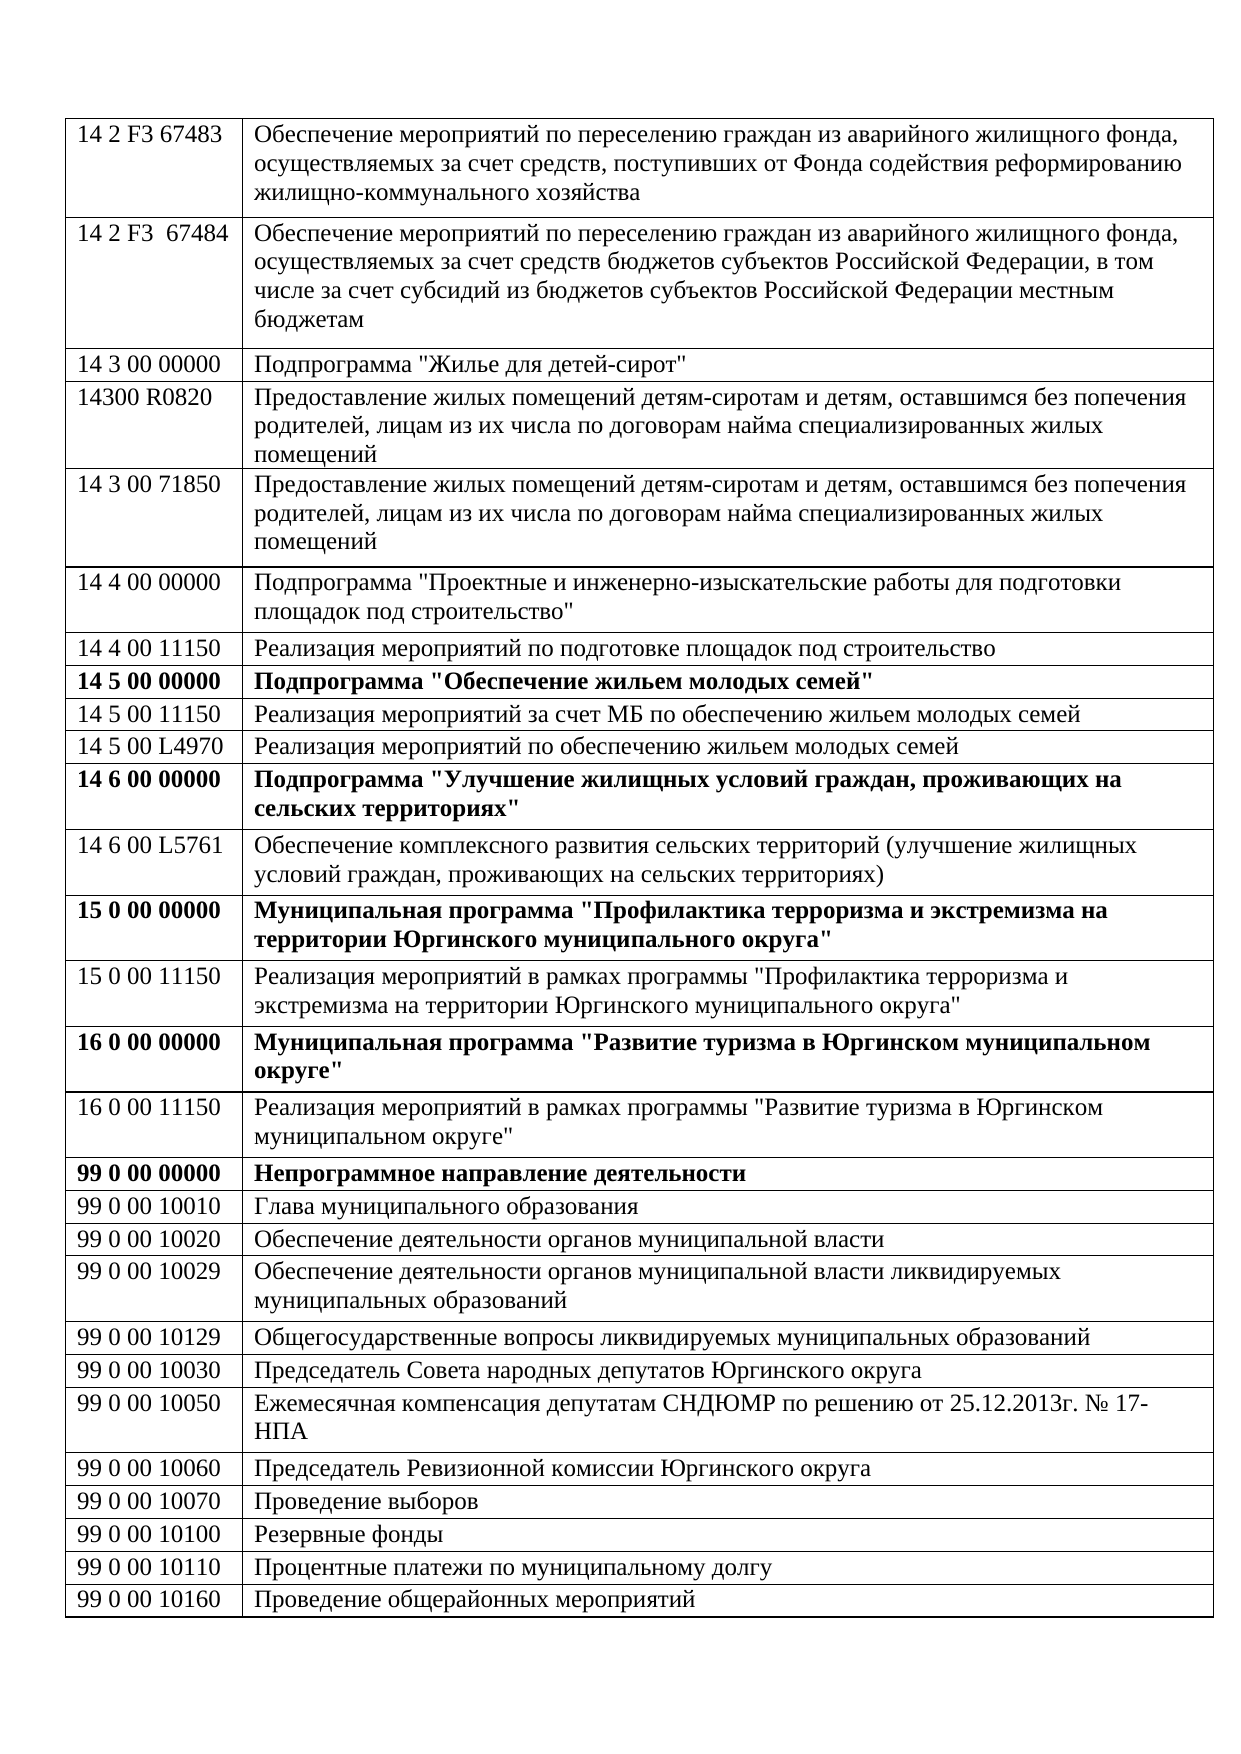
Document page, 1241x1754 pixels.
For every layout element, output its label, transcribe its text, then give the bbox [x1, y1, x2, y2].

table_cell Ежемесячная компенсация депутатам СНДЮМР по решению от 25.12.2013г. № 17-НПА [243, 1388, 1213, 1452]
table_cell Муниципальная программа "Профилактика терроризма и экстремизма на территории Юргинского муниципального округа" [243, 896, 1213, 960]
table_cell Муниципальная программа "Развитие туризма в Юргинском муниципальном округе" [243, 1027, 1213, 1091]
table_cell 99 0 00 10070 [66, 1486, 242, 1518]
table_cell 99 0 00 10129 [66, 1322, 242, 1354]
table_cell 99 0 00 10050 [66, 1388, 242, 1452]
table_cell 14 5 00 11150 [66, 699, 242, 730]
table_cell 99 0 00 10030 [66, 1355, 242, 1387]
table_cell Процентные платежи по муниципальному долгу [243, 1552, 1213, 1583]
table_cell Общегосударственные вопросы ликвидируемых муниципальных образований [243, 1322, 1213, 1354]
table_cell 16 0 00 11150 [66, 1093, 242, 1157]
table_cell 14 6 00 00000 [66, 764, 242, 829]
table_cell Подпрограмма "Проектные и инженерно-изыскательские работы для подготовки площадок под строительство" [243, 568, 1213, 632]
table_cell Реализация мероприятий в рамках программы "Профилактика терроризма и экстремизма на территории Юргинского муниципального округа" [243, 961, 1213, 1026]
table_cell 99 0 00 10060 [66, 1453, 242, 1485]
table_cell Обеспечение деятельности органов муниципальной власти [243, 1224, 1213, 1255]
table_cell 14 6 00 L5761 [66, 830, 242, 894]
table_cell Подпрограмма "Обеспечение жильем молодых семей" [243, 666, 1213, 698]
table_cell 99 0 00 10010 [66, 1191, 242, 1223]
table_cell Проведение выборов [243, 1486, 1213, 1518]
table_cell 14 5 00 00000 [66, 666, 242, 698]
table_cell 15 0 00 00000 [66, 896, 242, 960]
table_cell 14 4 00 11150 [66, 633, 242, 665]
table_cell 14 4 00 00000 [66, 568, 242, 632]
table_cell Председатель Ревизионной комиссии Юргинского округа [243, 1453, 1213, 1485]
table_cell 14 3 00 71850 [66, 469, 242, 566]
table_cell Подпрограмма "Жилье для детей-сирот" [243, 349, 1213, 381]
table_cell Обеспечение комплексного развития сельских территорий (улучшение жилищных условий граждан, проживающих на сельских территориях) [243, 830, 1213, 894]
table_cell 14 5 00 L4970 [66, 731, 242, 763]
table_cell Обеспечение мероприятий по переселению граждан из аварийного жилищного фонда, осуществляемых за счет средств бюджетов субъектов Российской Федерации, в том числе за счет субсидий из бюджетов субъектов Российской Федерации местным бюджетам [243, 218, 1213, 348]
table_cell 99 0 00 00000 [66, 1158, 242, 1190]
table_cell Глава муниципального образования [243, 1191, 1213, 1223]
table_cell Председатель Совета народных депутатов Юргинского округа [243, 1355, 1213, 1387]
table_cell 14 2 F3 67483 [66, 119, 242, 217]
table_cell Реализация мероприятий в рамках программы "Развитие туризма в Юргинском муниципальном округе" [243, 1093, 1213, 1157]
table_cell Обеспечение мероприятий по переселению граждан из аварийного жилищного фонда, осуществляемых за счет средств, поступивших от Фонда содействия реформированию жилищно-коммунального хозяйства [243, 119, 1213, 217]
table_cell 16 0 00 00000 [66, 1027, 242, 1091]
table_cell Подпрограмма "Улучшение жилищных условий граждан, проживающих на сельских территориях" [243, 764, 1213, 829]
table_cell 14300 R0820 [66, 382, 242, 468]
table_cell Обеспечение деятельности органов муниципальной власти ликвидируемых муниципальных образований [243, 1256, 1213, 1321]
table_cell 14 3 00 00000 [66, 349, 242, 381]
table_cell Резервные фонды [243, 1519, 1213, 1551]
table_cell 99 0 00 10160 [66, 1585, 242, 1616]
table_cell 14 2 F3 67484 [66, 218, 242, 348]
table_cell Проведение общерайонных мероприятий [243, 1585, 1213, 1616]
table_cell 99 0 00 10029 [66, 1256, 242, 1321]
table_cell 15 0 00 11150 [66, 961, 242, 1026]
table_cell 99 0 00 10100 [66, 1519, 242, 1551]
table_cell Реализация мероприятий по обеспечению жильем молодых семей [243, 731, 1213, 763]
table_cell Непрограммное направление деятельности [243, 1158, 1213, 1190]
table_cell Предоставление жилых помещений детям-сиротам и детям, оставшимся без попечения родителей, лицам из их числа по договорам найма специализированных жилых помещений [243, 382, 1213, 468]
table_cell Реализация мероприятий по подготовке площадок под строительство [243, 633, 1213, 665]
table_cell Реализация мероприятий за счет МБ по обеспечению жильем молодых семей [243, 699, 1213, 730]
table_cell Предоставление жилых помещений детям-сиротам и детям, оставшимся без попечения родителей, лицам из их числа по договорам найма специализированных жилых помещений [243, 469, 1213, 566]
table_cell 99 0 00 10110 [66, 1552, 242, 1583]
table_cell 99 0 00 10020 [66, 1224, 242, 1255]
